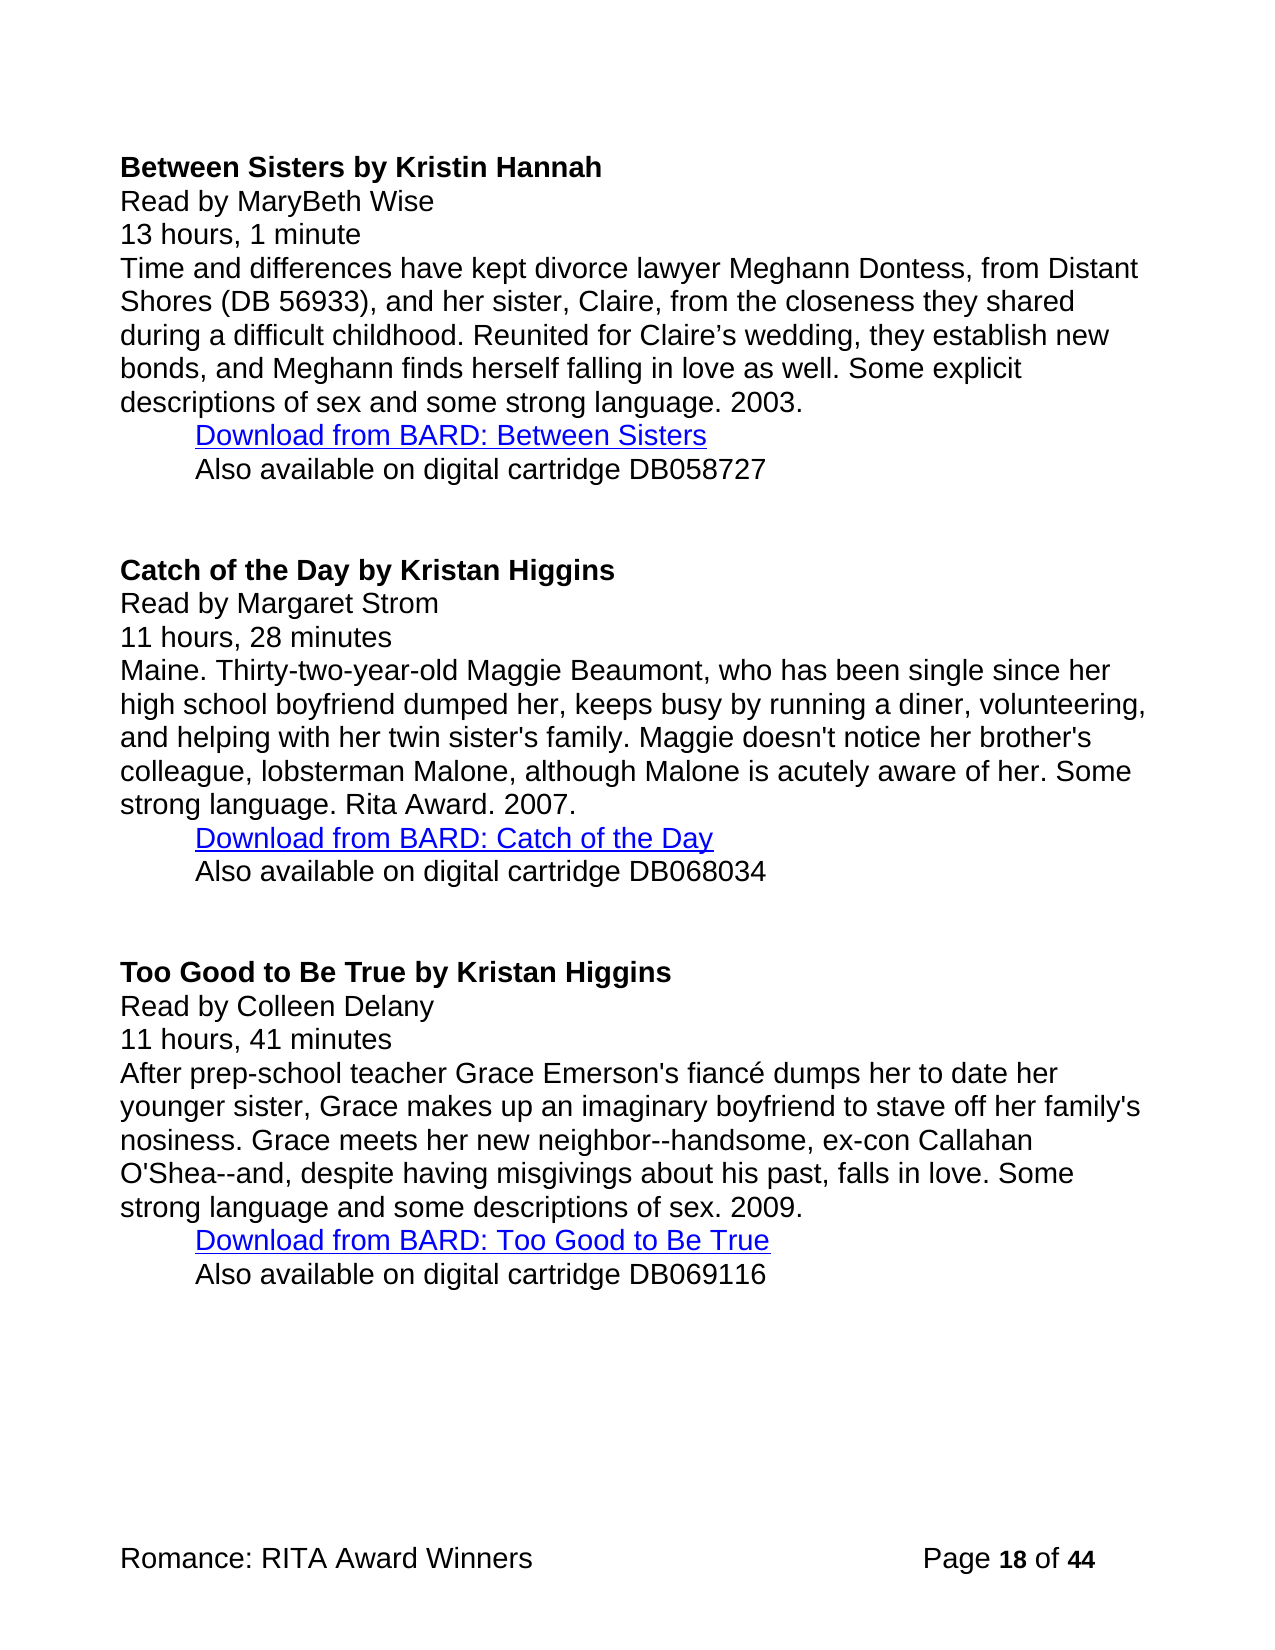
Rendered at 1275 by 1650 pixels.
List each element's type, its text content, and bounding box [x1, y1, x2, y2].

text Also available on digital cartridge DB068034 [120, 854, 1155, 888]
subtitle Between Sisters by Kristin Hannah [120, 150, 1155, 183]
text Download from BARD: Catch of the Day [120, 821, 1155, 854]
text Download from BARD: Too Good to Be True [120, 1223, 1155, 1257]
text 13 hours, 1 minute [120, 217, 1155, 251]
text 11 hours, 28 minutes [120, 619, 1155, 653]
text Maine. Thirty-two-year-old Maggie Beaumont, who has been single since her high school boyfriend dumped her, keeps busy by running a diner, volunteering, and helping with her twin sister's family. Maggie doesn't notice her brother's colleague, lobsterman Malone, although Malone is acutely aware of her. Some strong language. Rita Award. 2007. [120, 653, 1155, 821]
text Also available on digital cartridge DB069116 [120, 1257, 1155, 1290]
text Time and differences have kept divorce lawyer Meghann Dontess, from Distant Shores (DB 56933), and her sister, Claire, from the closeness they shared during a difficult childhood. Reunited for Claire’s wedding, they establish new bonds, and Meghann finds herself falling in love as well. Some explicit descriptions of sex and some strong language. 2003. [120, 251, 1155, 418]
text Also available on digital cartridge DB058727 [120, 452, 1155, 485]
text Read by MaryBeth Wise [120, 183, 1155, 217]
text Read by Colleen Delany [120, 988, 1155, 1022]
text After prep-school teacher Grace Emerson's fiancé dumps her to date her younger sister, Grace makes up an imaginary boyfriend to stave off her family's nosiness. Grace meets her new neighbor--handsome, ex-con Callahan O'Shea--and, despite having misgivings about his past, falls in love. Some strong language and some descriptions of sex. 2009. [120, 1056, 1155, 1223]
subtitle Too Good to Be True by Kristan Higgins [120, 955, 1155, 988]
text Download from BARD: Between Sisters [120, 418, 1155, 452]
text Read by Margaret Strom [120, 586, 1155, 619]
subtitle Catch of the Day by Kristan Higgins [120, 552, 1155, 586]
text 11 hours, 41 minutes [120, 1022, 1155, 1056]
